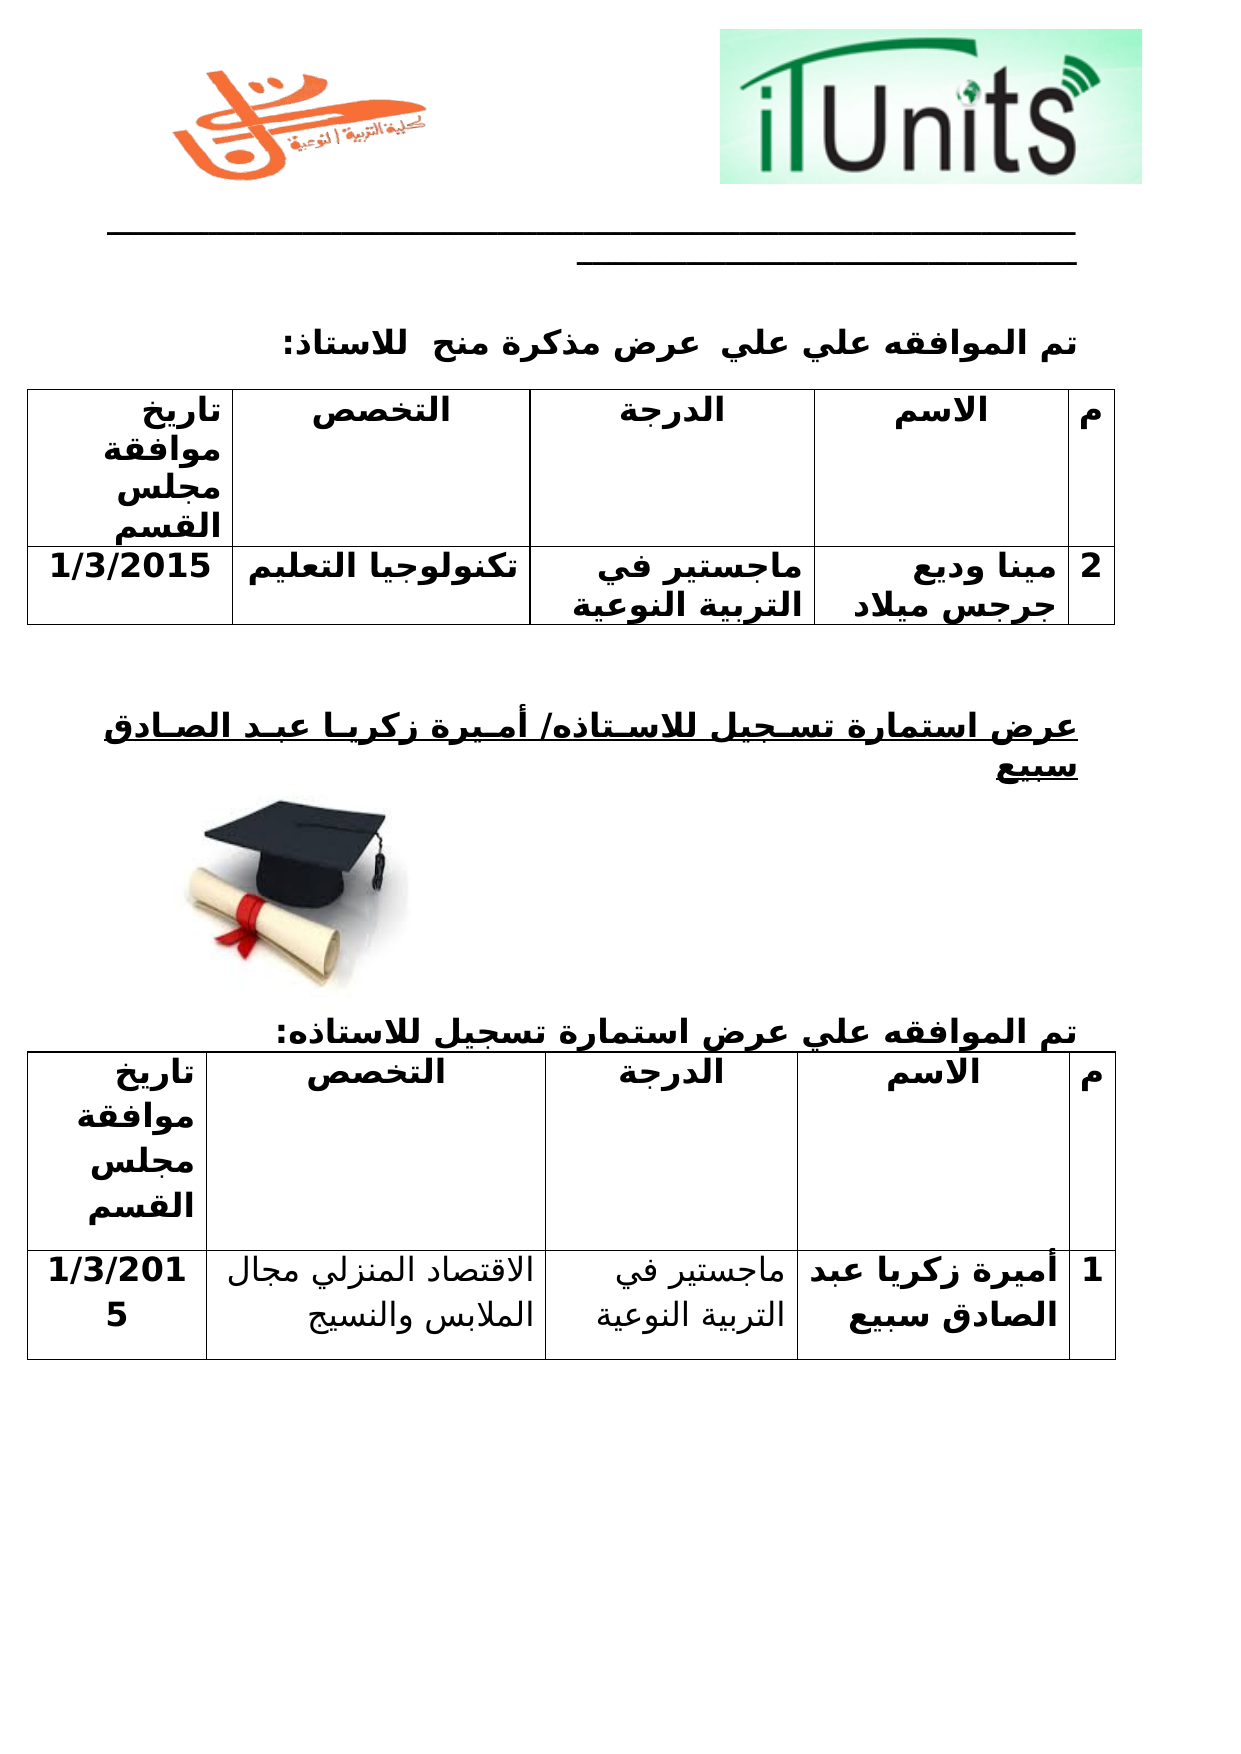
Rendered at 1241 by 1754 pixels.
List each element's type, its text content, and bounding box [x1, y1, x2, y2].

table_cell ماجستير في التربية النوعية [546, 1251, 797, 1359]
table_cell مينا وديع جرجس ميلاد [815, 547, 1068, 624]
text عرض استمارة تسجيل للاستاذه/ أميرة زكريا عبد الصادق سبيع [103, 740, 1078, 784]
table_cell الاقتصاد المنزلي مجال الملابس والنسيج [207, 1251, 545, 1359]
table_cell أميرة زكريا عبد الصادق سبيع [798, 1251, 1069, 1359]
table_header الدرجة [531, 390, 814, 546]
picture [165, 68, 429, 182]
table_cell ماجستير في التربية النوعية [531, 547, 814, 624]
table_cell 1/3/2015 [28, 547, 232, 624]
picture [102, 784, 494, 1013]
text تم الموافقه علي علي عرض مذكرة منح للاستاذ: [103, 323, 1078, 362]
table_cell 1 [1070, 1251, 1115, 1359]
table_cell تكنولوجيا التعليم [233, 547, 529, 624]
text عرض استمارة تسجيل للاستاذه/ أميرة زكريا عبد الصادق سبيع [103, 706, 1078, 739]
table_header م [1069, 390, 1114, 546]
table_header تاريخ موافقة مجلس القسم [28, 1053, 206, 1250]
table_header الاسم [798, 1053, 1069, 1250]
table_cell 1/3/2015 [28, 1251, 206, 1359]
table_header الدرجة [546, 1053, 797, 1250]
table_cell 2 [1069, 547, 1114, 624]
table_header م [1070, 1053, 1115, 1250]
picture [719, 29, 1143, 184]
table_header تاريخ موافقة مجلس القسم [28, 390, 232, 546]
table_header التخصص [207, 1053, 545, 1250]
table_header التخصص [233, 390, 529, 546]
table_header الاسم [815, 390, 1068, 546]
text تم الموافقه علي عرض استمارة تسجيل للاستاذه: [103, 1012, 1078, 1051]
